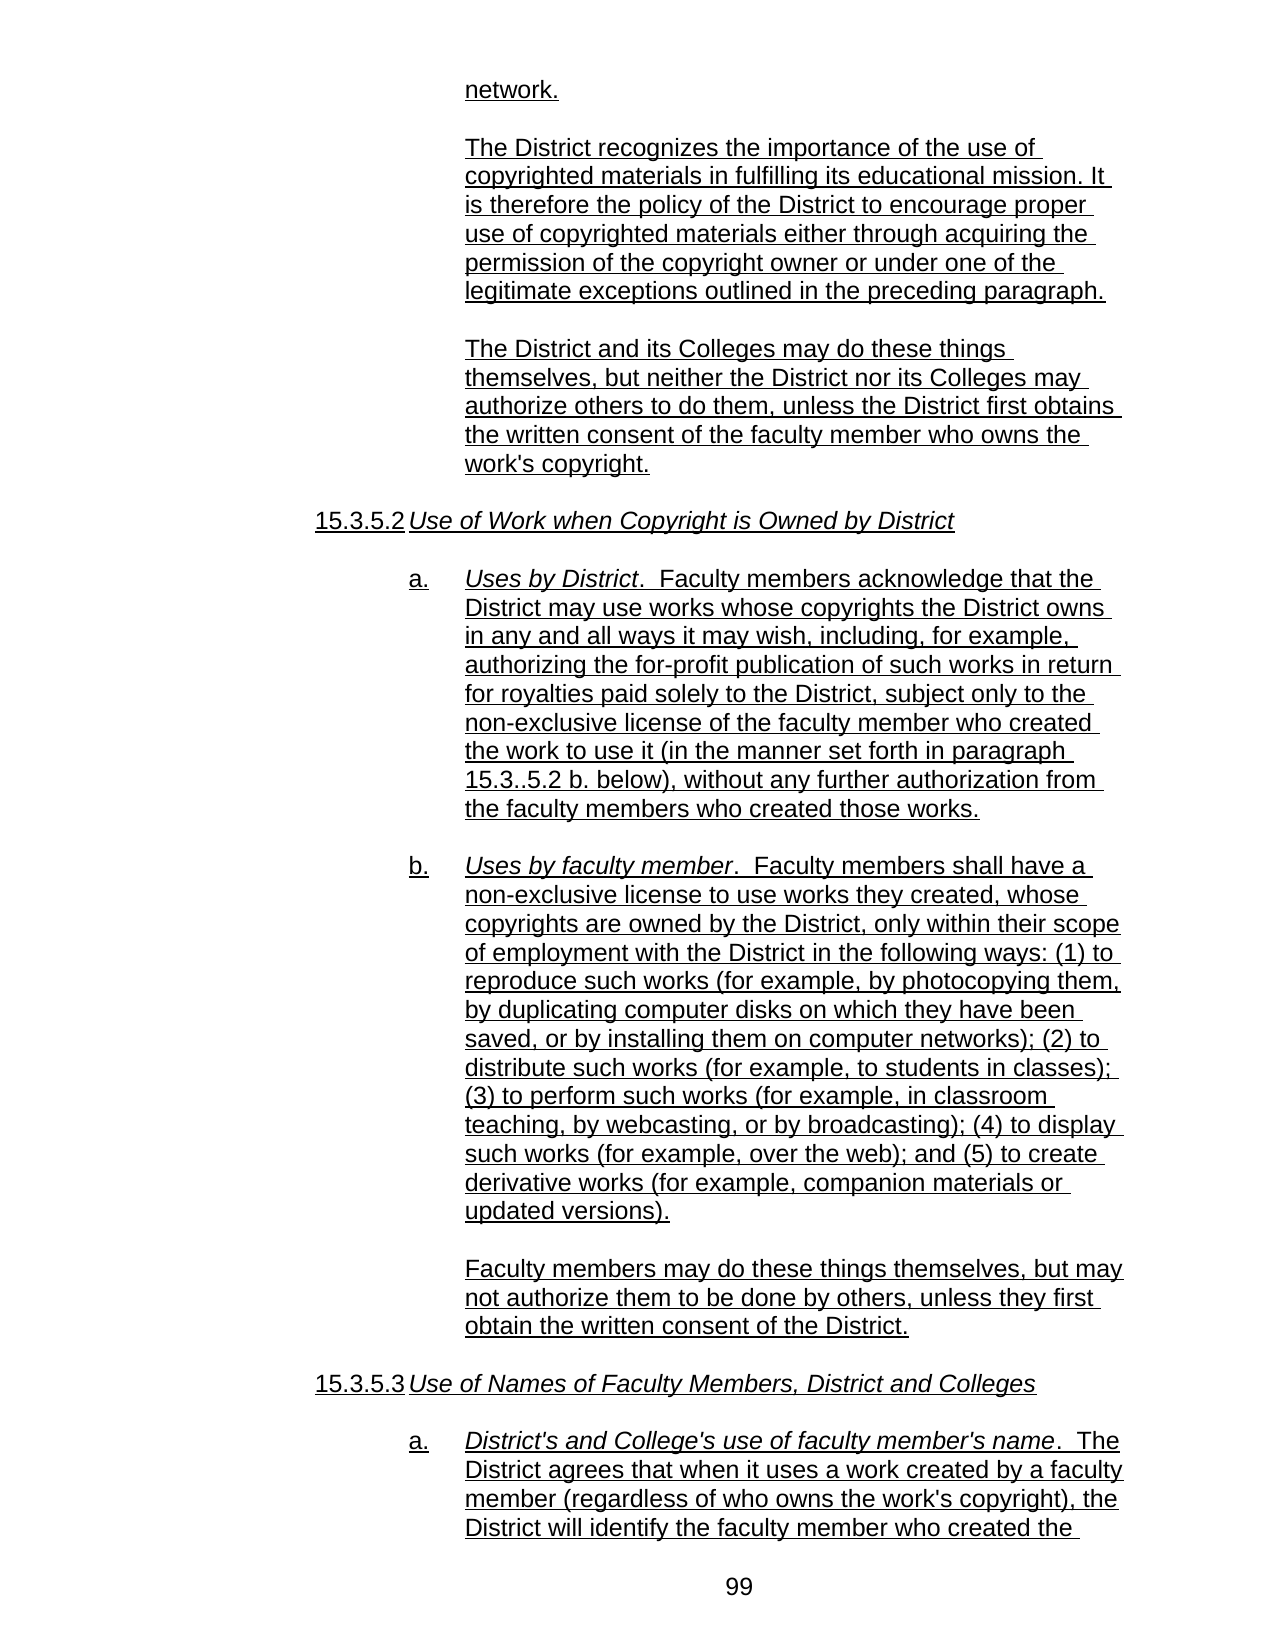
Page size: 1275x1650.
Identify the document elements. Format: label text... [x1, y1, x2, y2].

text The District and its Colleges may do these things themselves, but neither the District nor its Colleges may authorize others to do them, unless the District first obtains the written consent of the faculty member who owns the work's copyright. [464, 334, 1125, 477]
text 15.3.5.3 Use of Names of Faculty Members, District and Colleges [239, 1369, 1125, 1397]
text 15.3.5.2 Use of Work when Copyright is Owned by District [239, 506, 1125, 535]
text b. Uses by faculty member. Faculty members shall have a non-exclusive license to use works they created, whose copyrights are owned by the District, only within their scope of employment with the District in the following ways: (1) to reproduce such works (for example, by photocopying them, by duplicating computer disks on which they have been saved, or by installing them on computer networks); (2) to distribute such works (for example, to students in classes); (3) to perform such works (for example, in classroom teaching, by webcasting, or by broadcasting); (4) to display such works (for example, over the web); and (5) to create derivative works (for example, companion materials or updated versions). [408, 851, 1125, 1225]
text Faculty members may do these things themselves, but may not authorize them to be done by others, unless they first obtain the written consent of the District. [464, 1254, 1125, 1340]
text The District recognizes the importance of the use of copyrighted materials in fulfilling its educational mission. It is therefore the policy of the District to encourage proper use of copyrighted materials either through acquiring the permission of the copyright owner or under one of the legitimate exceptions outlined in the preceding paragraph. [464, 132, 1125, 305]
text a. Uses by District. Faculty members acknowledge that the District may use works whose copyrights the District owns in any and all ways it may wish, including, for example, authorizing the for-profit publication of such works in return for royalties paid solely to the District, subject only to the non-exclusive license of the faculty member who created the work to use it (in the manner set forth in paragraph 15.3..5.2 b. below), without any further authorization from the faculty members who created those works. [408, 564, 1125, 822]
